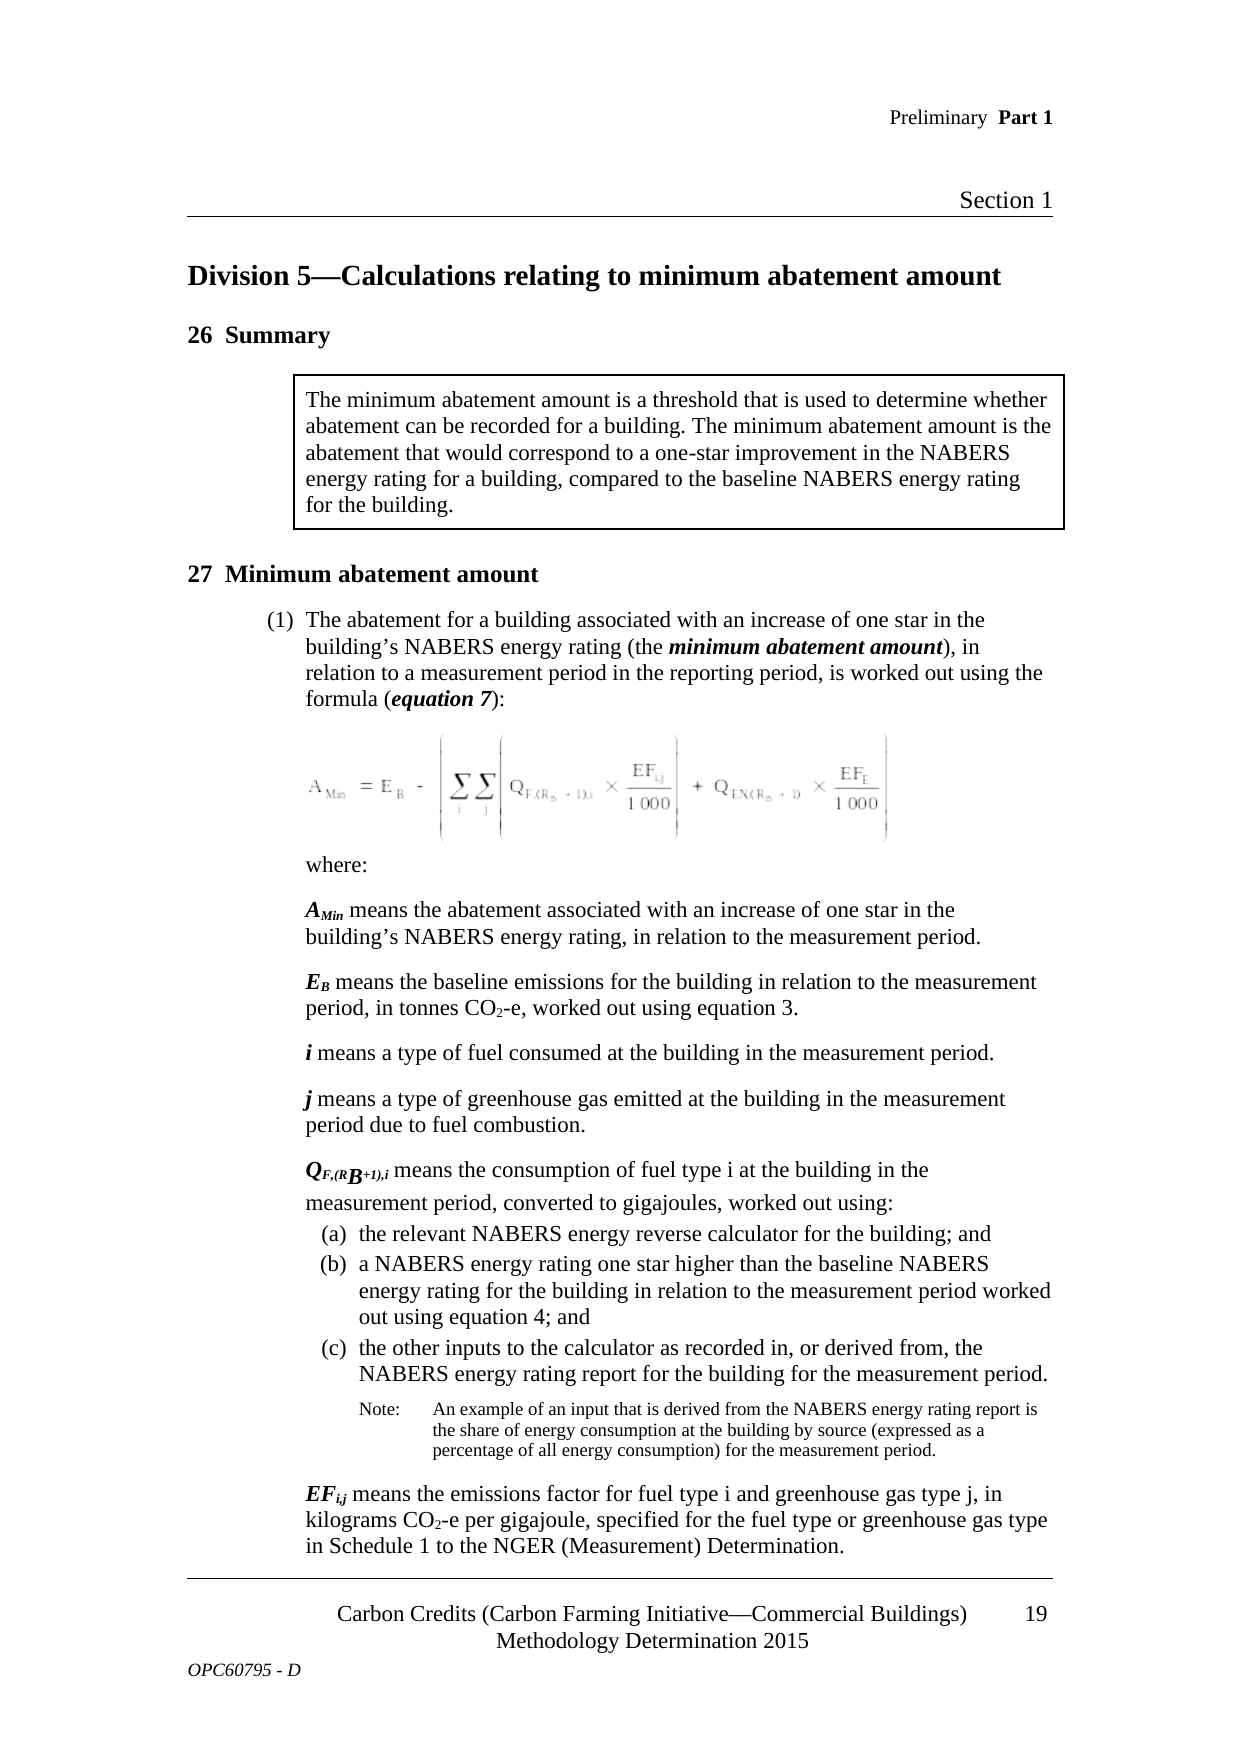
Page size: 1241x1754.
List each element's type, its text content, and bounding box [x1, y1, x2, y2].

text 27 Minimum abatement amount [187, 559, 1053, 588]
text AMin means the abatement associated with an increase of one star in the building’s NABERS energy rating, in relation to the measurement period. [305, 897, 1053, 949]
text QF,(RB+1),i means the consumption of fuel type i at the building in the measurement period, converted to gigajoules, worked out using: [305, 1156, 1053, 1216]
text Division 5—Calculations relating to minimum abatement amount [187, 258, 1053, 291]
text EFi,j means the emissions factor for fuel type i and greenhouse gas type j, in kilograms CO2-e per gigajoule, specified for the fuel type or greenhouse gas type in Schedule 1 to the NGER (Measurement) Determination. [305, 1480, 1053, 1559]
text (a) the relevant NABERS energy reverse calculator for the building; and [187, 1220, 1053, 1246]
text (c) the other inputs to the calculator as recorded in, or derived from, the NABERS energy rating report for the building for the measurement period. [187, 1334, 1053, 1386]
text 26 Summary [187, 320, 1053, 349]
text j means a type of greenhouse gas emitted at the building in the measurement period due to fuel combustion. [305, 1084, 1053, 1137]
text The minimum abatement amount is a threshold that is used to determine whether abatement can be recorded for a building. The minimum abatement amount is the abatement that would correspond to a one-star improvement in the NABERS energy rating for a building, compared to the baseline NABERS energy rating for the building. [295, 376, 1063, 528]
text i means a type of fuel consumed at the building in the measurement period. [305, 1039, 1053, 1066]
text (1) The abatement for a building associated with an increase of one star in the building’s NABERS energy rating (the minimum abatement amount), in relation to a measurement period in the reporting period, is worked out using the formula (equation 7): [187, 606, 1053, 712]
text EB means the baseline emissions for the building in relation to the measurement period, in tonnes CO2-e, worked out using equation 3. [305, 968, 1053, 1021]
text where: [305, 851, 1053, 878]
